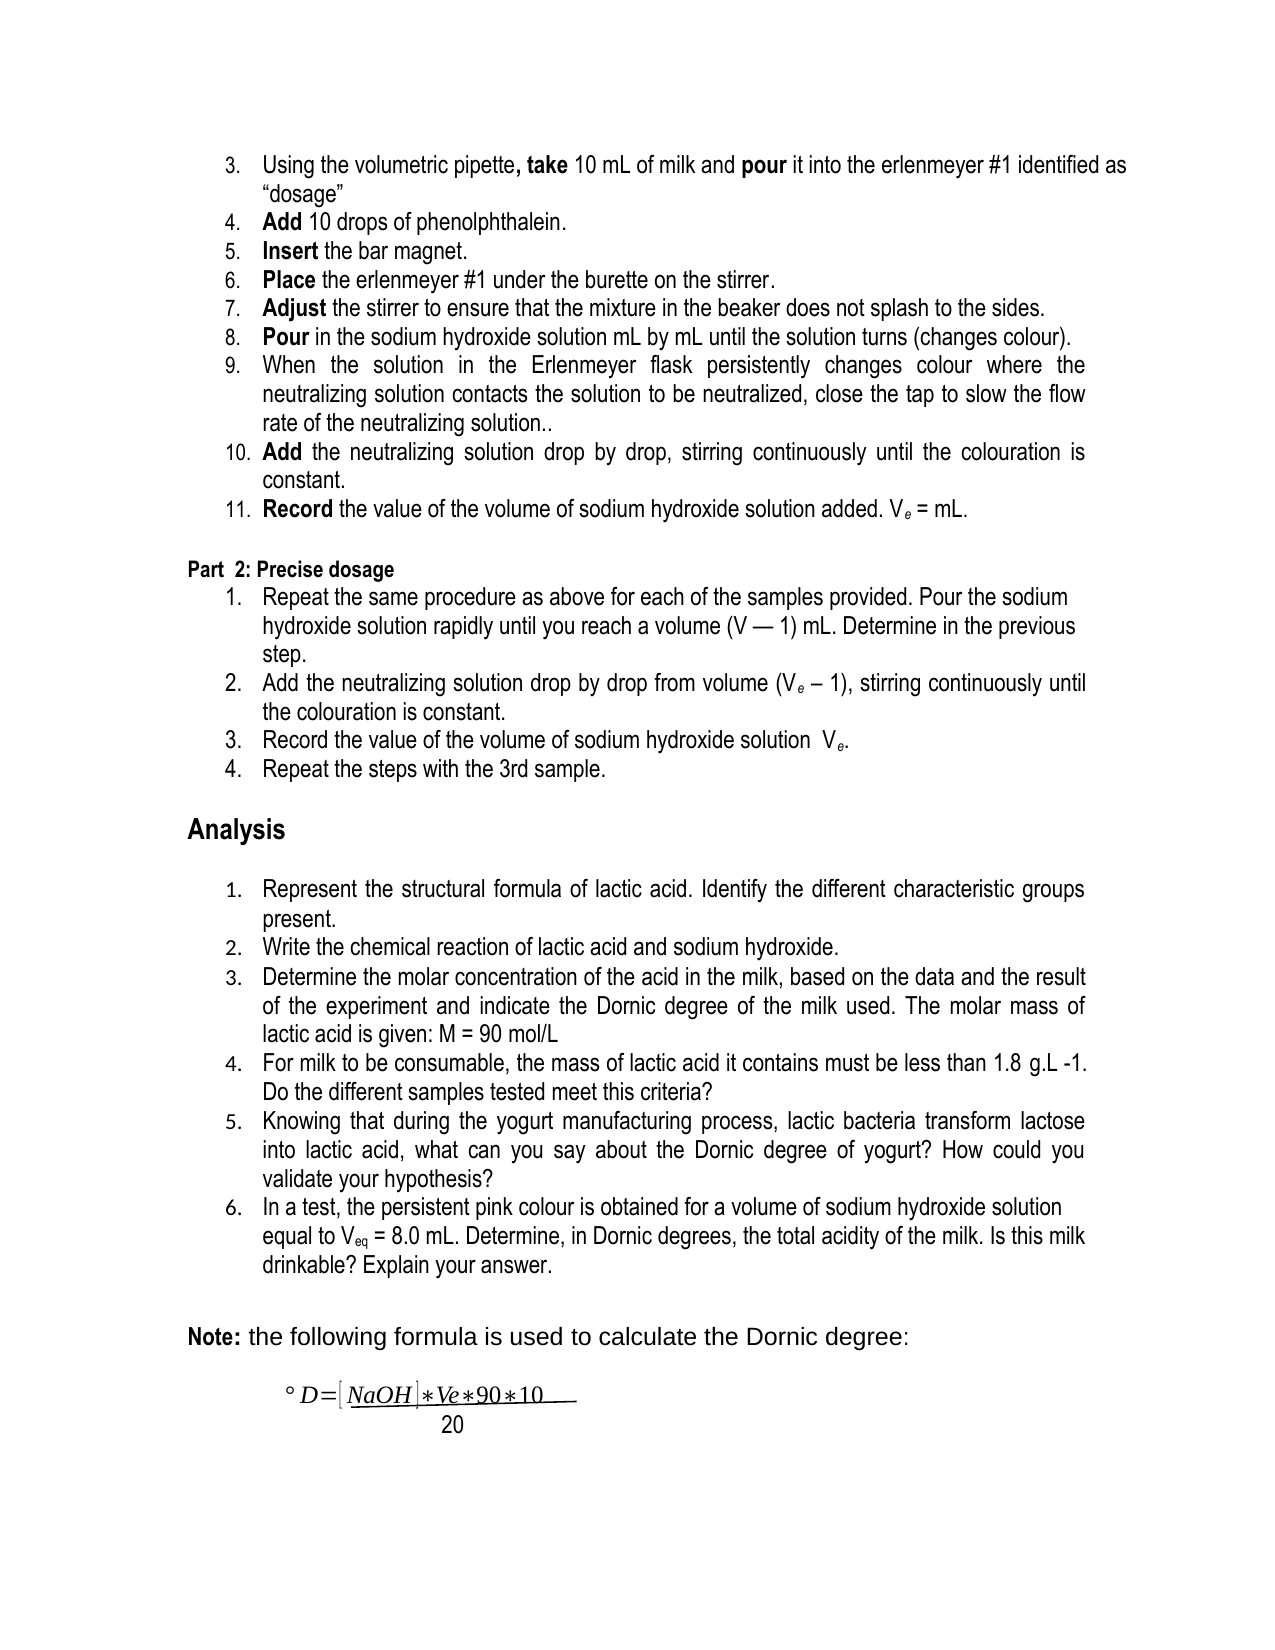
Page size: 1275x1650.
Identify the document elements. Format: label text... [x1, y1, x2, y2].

text Note: the following formula is used to calculate the Dornic degree: [187, 1322, 1087, 1351]
list Adjust the stirrer to ensure that the mixture in the beaker does not splash to the sides. [225, 293, 1162, 322]
list Knowing that during the yogurt manufacturing process, lactic bacteria transform lactose into lactic acid, what can you say about the Dornic degree of yogurt? How could you validate your hypothesis? [225, 1106, 1087, 1192]
list In a test, the persistent pink colour is obtained for a volume of sodium hydroxide solution equal to Veq = 8.0 mL. Determine, in Dornic degrees, the total acidity of the milk. Is this milk drinkable? Explain your answer. [225, 1192, 1087, 1279]
list Add 10 drops of phenolphthalein. [225, 207, 1087, 236]
list Add the neutralizing solution drop by drop, stirring continuously until the colouration is constant. [225, 436, 1087, 494]
list Determine the molar concentration of the acid in the milk, based on the data and the result of the experiment and indicate the Dornic degree of the milk used. The molar mass of lactic acid is given: M = 90 mol/L [225, 961, 1087, 1048]
list Repeat the steps with the 3rd sample. [225, 754, 1087, 783]
list Represent the structural formula of lactic acid. Identify the different characteristic groups present. [225, 874, 1087, 932]
list Pour in the sodium hydroxide solution mL by mL until the solution turns (changes colour). [225, 322, 1087, 351]
list Write the chemical reaction of lactic acid and sodium hydroxide. [225, 932, 1087, 961]
list Insert the bar magnet. [225, 236, 1087, 264]
list For milk to be consumable, the mass of lactic acid it contains must be less than 1.8 g.L -1. Do the different samples tested meet this criteria? [225, 1048, 1087, 1106]
text 20 [187, 1410, 1087, 1439]
list Using the volumetric pipette, take 10 mL of milk and pour it into the erlenmeyer #1 identified as “dosage” [225, 150, 1132, 207]
list Record the value of the volume of sodium hydroxide solution added. Ve = mL. [225, 494, 1087, 522]
text Part 2: Precise dosage [187, 556, 1087, 582]
list Repeat the same procedure as above for each of the samples provided. Pour the sodium hydroxide solution rapidly until you reach a volume (V — 1) mL. Determine in the previous step. [225, 582, 1087, 668]
text Analysis [187, 812, 1087, 845]
list Place the erlenmeyer #1 under the burette on the stirrer. [225, 264, 1087, 293]
list Record the value of the volume of sodium hydroxide solution Ve. [225, 725, 1087, 754]
list Add the neutralizing solution drop by drop from volume (Ve – 1), stirring continuously until the colouration is constant. [225, 668, 1087, 725]
list When the solution in the Erlenmeyer flask persistently changes colour where the neutralizing solution contacts the solution to be neutralized, close the tap to slow the flow rate of the neutralizing solution.. [225, 351, 1087, 436]
